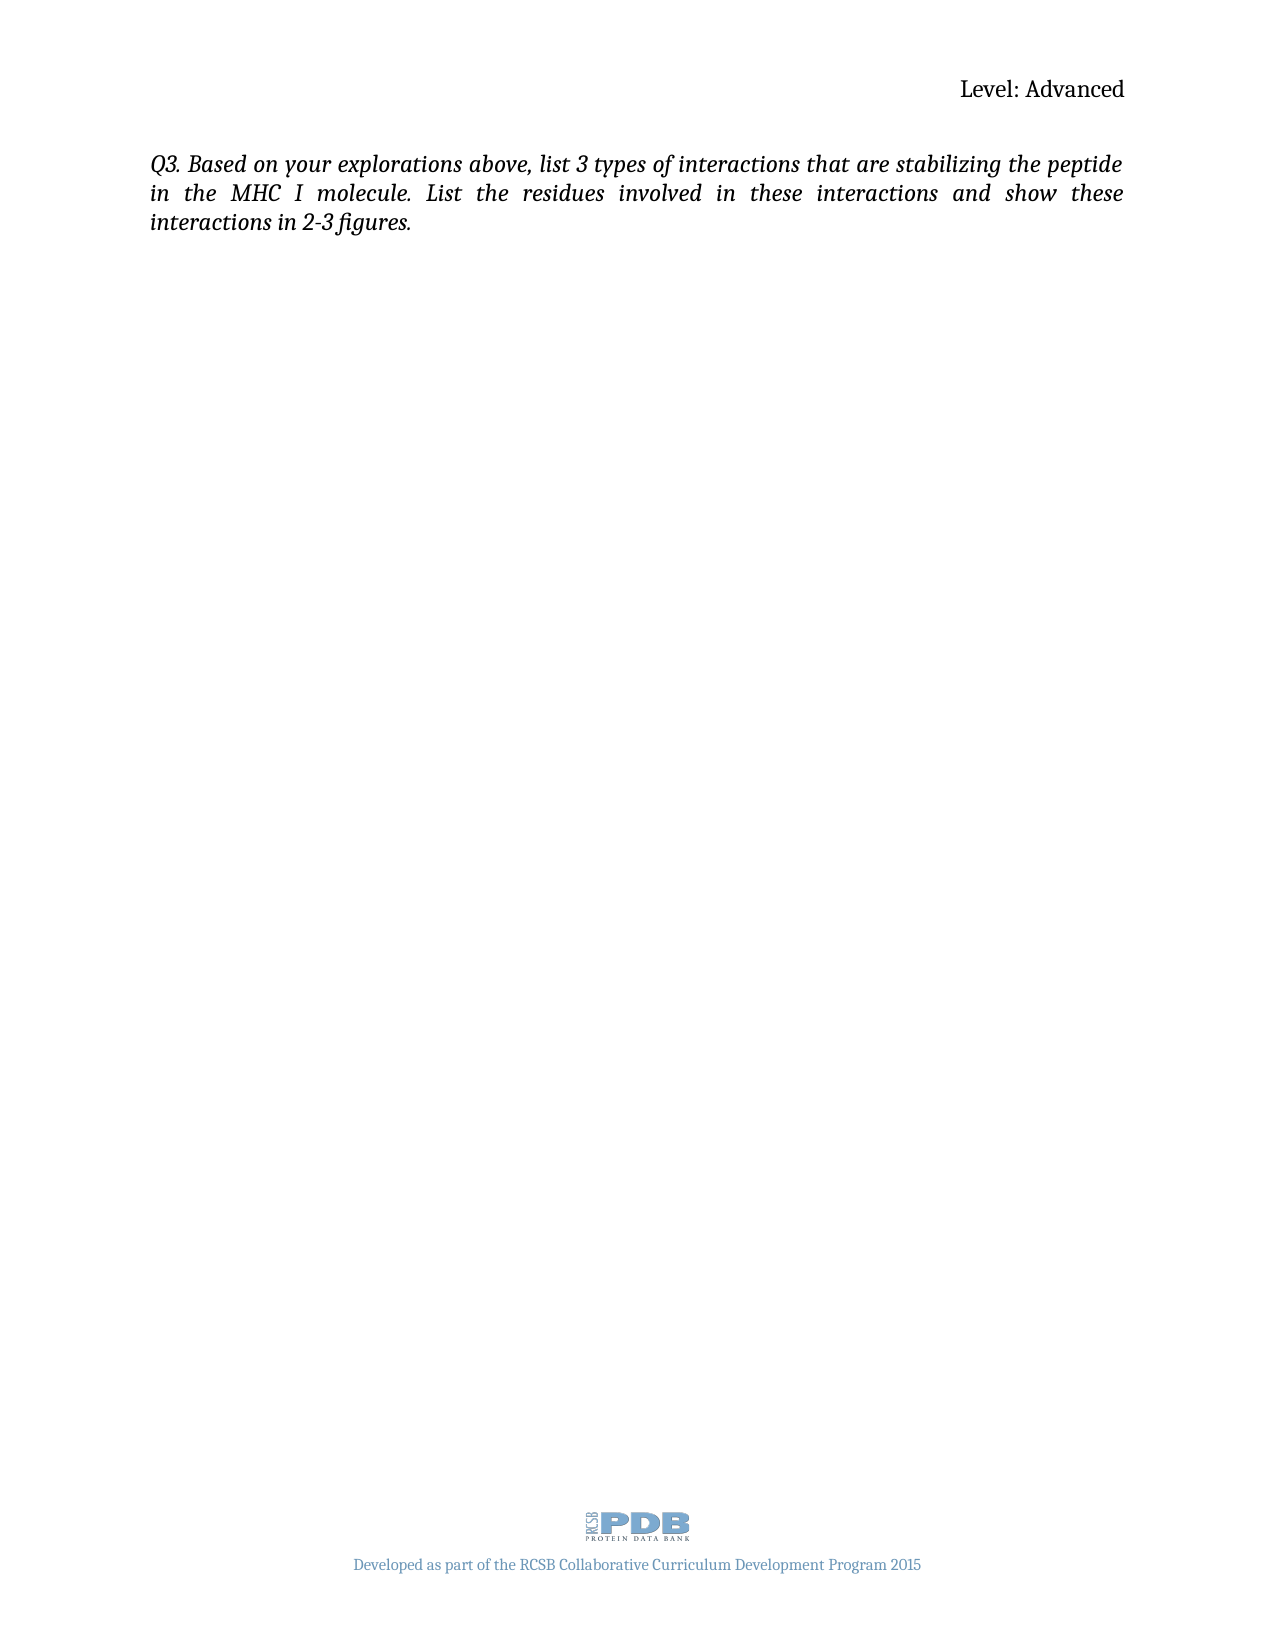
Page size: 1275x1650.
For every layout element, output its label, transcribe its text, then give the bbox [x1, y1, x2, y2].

text Q3. Based on your explorations above, list 3 types of interactions that are stabilizing the peptide in the MHC I molecule. List the residues involved in these interactions and show these interactions in 2-3 figures. [150, 150, 1125, 236]
